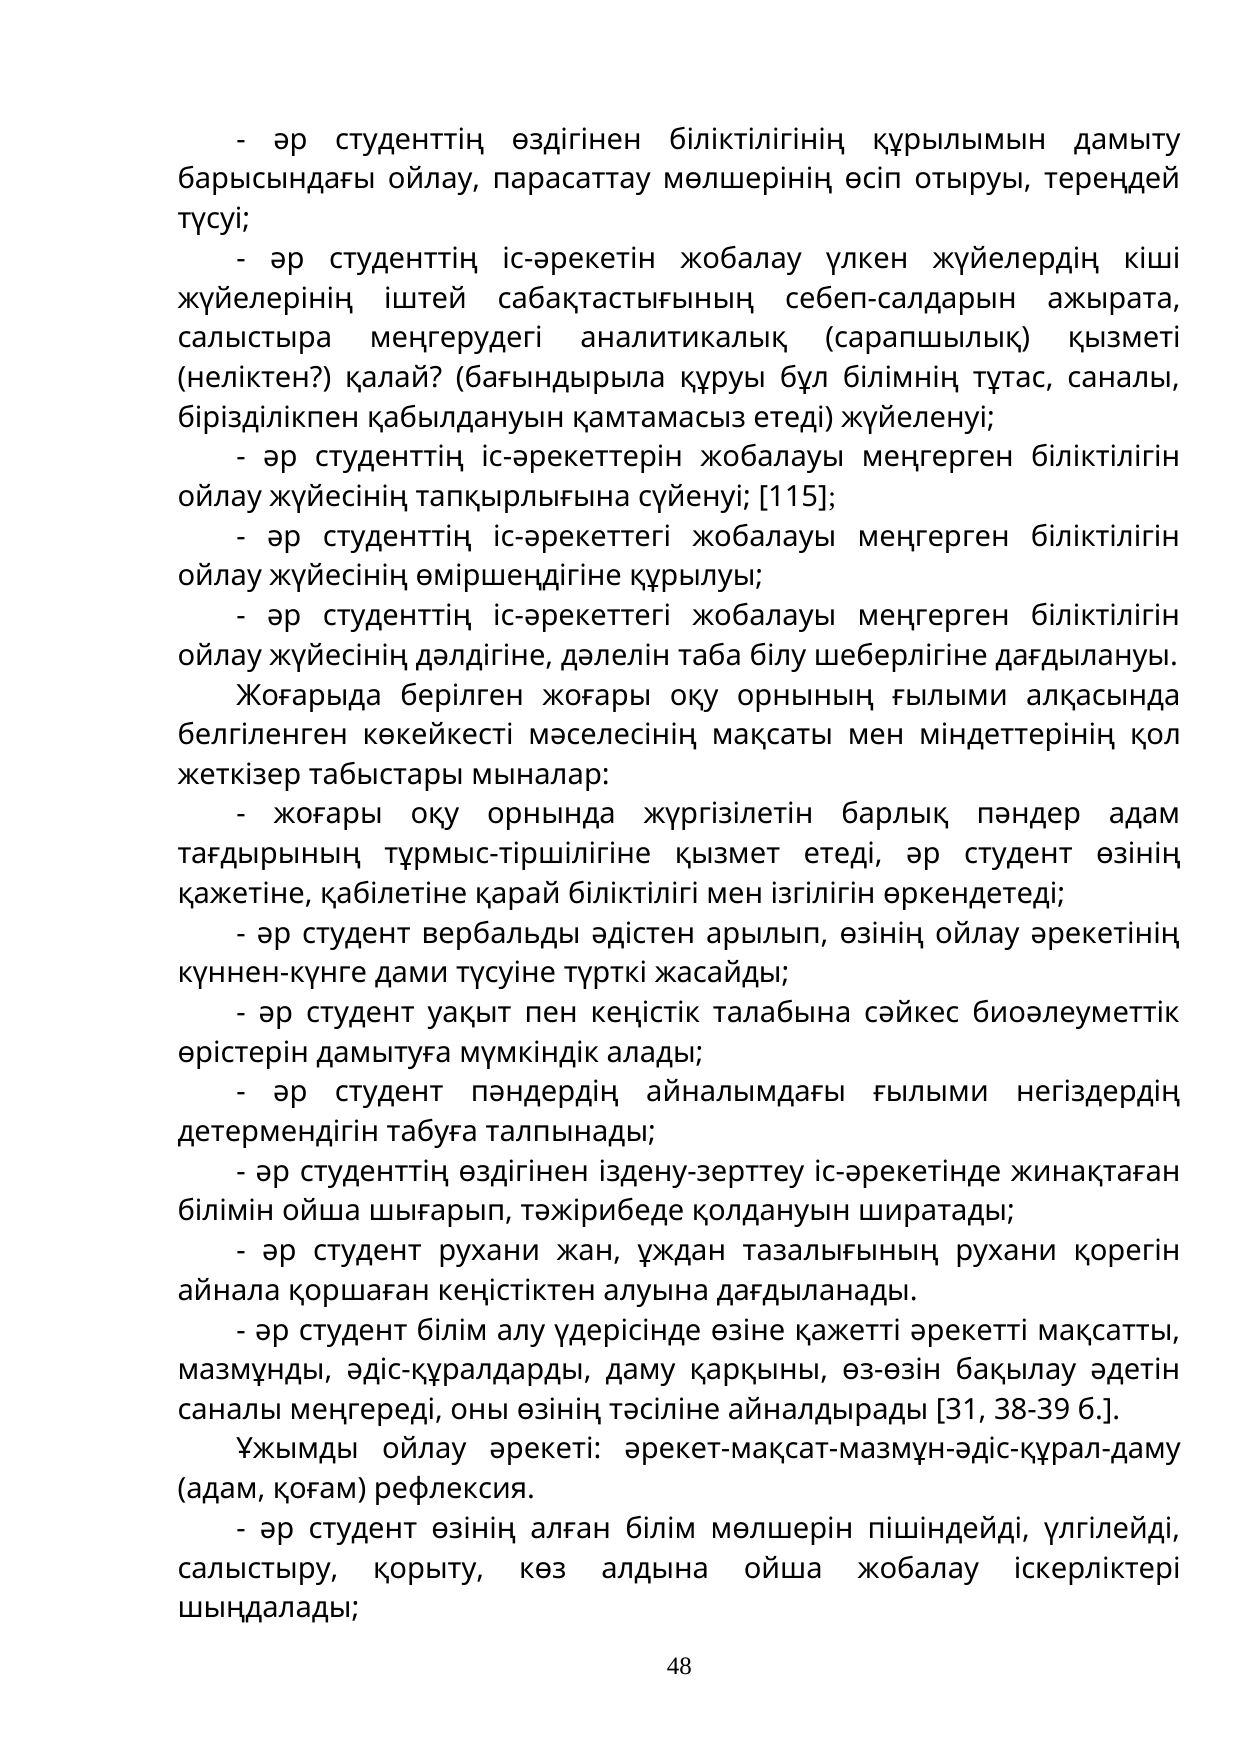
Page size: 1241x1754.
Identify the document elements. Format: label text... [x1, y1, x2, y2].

text - әр студенттің іс-әрекеттегі жобалауы меңгерген біліктілігін ойлау жүйесінің өміршеңдігіне құрылуы; [177, 515, 1181, 594]
text - әр студенттің ic-әрекеттегі жобалауы меңгерген біліктілігін ойлау жүйесінің дәлдігіне, дәлелін таба білу шеберлігіне дағдылануы. [177, 594, 1181, 674]
text Ұжымды ойлау әрекеті: әрекет-мақсат-мазмұн-әдіс-құрал-даму (адам, қоғам) рефлексия. [177, 1428, 1181, 1507]
text - әр студент вербальды әдістен арылып, өзінің ойлау әрекетінің күннен-күнге дами түcyiнe түрткі жасайды; [177, 912, 1181, 991]
text - әр студент уақыт пен кеңістік талабына сәйкес биоәлеуметтік өpicтepiн дамытуға мүмкіндік алады; [177, 991, 1181, 1071]
text - әр студент рухани жан, ұждан тазалығының рухани қорегін айнала қоршаған кеңістіктен алуына дағдыланады. [177, 1229, 1181, 1309]
text - әр студент білім алу үдерісінде өзіне қажетті әрекетті мақсатты, мазмұнды, әдіс-құралдарды, даму қарқыны, өз-өзін бақылау әдетін саналы меңгереді, оны өзінің тәсіліне айналдырады [31, 38-39 б.]. [177, 1309, 1181, 1428]
text Жоғарыда берілген жоғары оқу орнының ғылыми алқасында белгіленген көкейкесті мәселесінің мақсаты мен міндеттерінің қол жеткізер табыстары мыналар: [177, 674, 1181, 793]
text - әр студент пәндердің айналымдағы ғылыми негіздердің детермендігін табуға талпынады; [177, 1071, 1181, 1150]
text - әр студенттің ic-әрекетін жобалау үлкен жүйелердің кіші жүйелерінің іштей сабақтастығының себеп-салдарын ажырата, салыстыра меңгерудегі аналитикалық (сарапшылық) қызметі (неліктен?) қалай? (бағындырыла құруы бұл білімнің тұтас, саналы, бірізділікпен қабылдануын қамтамасыз етеді) жүйеленуі; [177, 237, 1181, 436]
text - әр студенттің өздігінен біліктілігінің құрылымын дамыту барысындағы ойлау, парасаттау мөлшерінің өciп отыруы, тереңдей түcyi; [177, 118, 1181, 237]
text - әр студенттің өздігінен іздену-зерттеу ic-әрекетінде жинақтаған білімін ойша шығарып, тәжірибеде қолдануын ширатады; [177, 1150, 1181, 1229]
text - әр студенттің ic-әрекеттерін жобалауы меңгерген біліктілігін ойлау жүйесінің тапқырлығына сүйенуі; [115]; [177, 436, 1181, 515]
text - жоғары оқу орнында жүргізілетін барлық пәндер адам тағдырының тұрмыс-тіршілігіне қызмет етеді, әр студент өзінің қажетіне, қабілетіне қарай біліктілігі мен ізгілігін өркендетеді; [177, 793, 1181, 912]
text - әр студент өзінің алған білім мөлшерін пішіндейді, үлгiлeйдi, салыстыру, қорыту, көз алдына ойша жобалау іскерліктері шыңдалады; [177, 1507, 1181, 1626]
